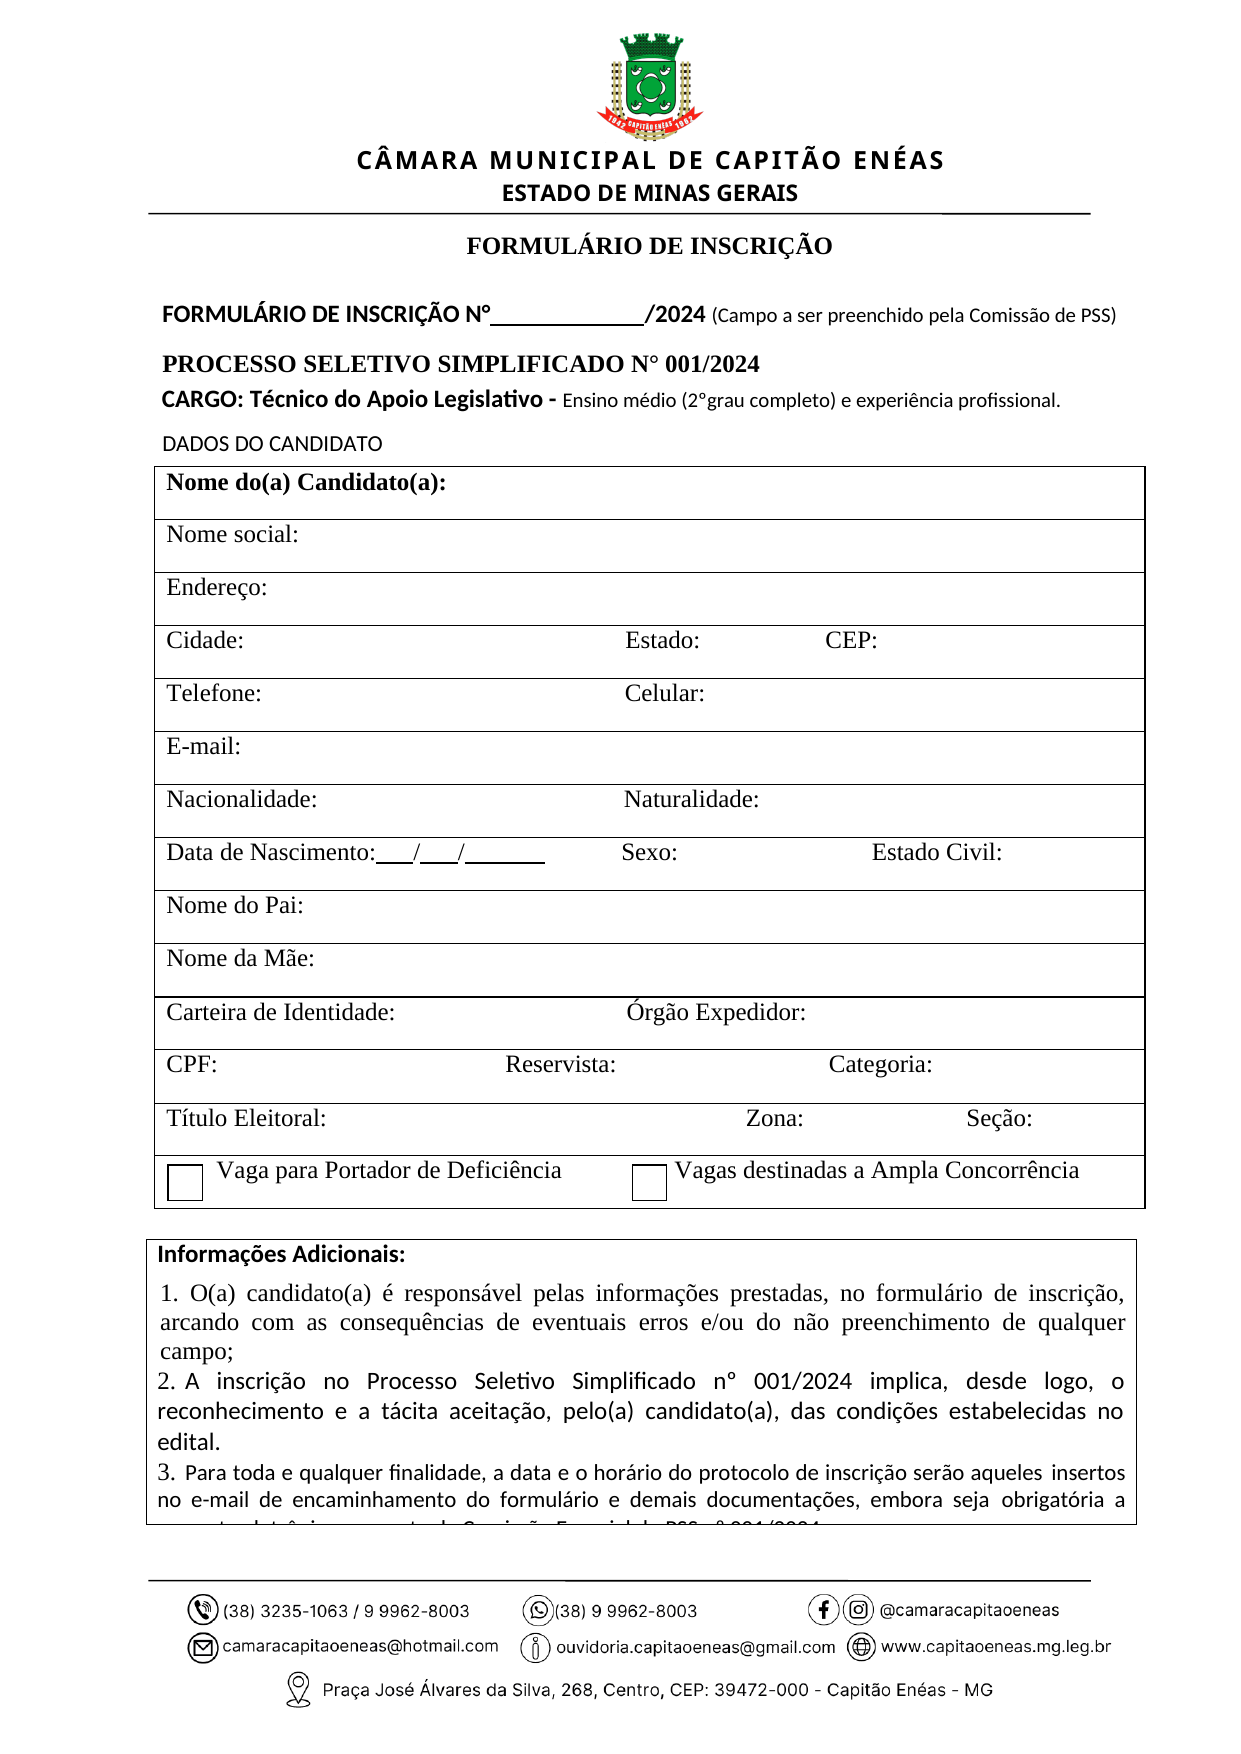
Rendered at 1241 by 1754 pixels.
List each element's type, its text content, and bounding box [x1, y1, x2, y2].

table_cell Telefone: Celular: [155, 679, 1144, 731]
picture [180, 1580, 1119, 1718]
table_cell Nacionalidade: Naturalidade: [155, 785, 1144, 837]
table_cell Data de Nascimento: / / Sexo: Estado Civil: [155, 838, 1144, 890]
table_cell Endereço: [155, 573, 1144, 625]
table_cell Cidade: Estado: CEP: [155, 626, 1144, 678]
table_cell Título Eleitoral: Zona: Seção: [155, 1104, 1144, 1155]
text DADOS DO CANDIDATO [162, 429, 1152, 457]
table_cell Nome social: [155, 520, 1144, 572]
table_cell Vaga para Portador de Deficiência Vagas destinadas a Ampla Concorrência [155, 1156, 1144, 1208]
text FORMULÁRIO DE INSCRIÇÃO N° /2024 (Campo a ser preenchido pela Comissão de PSS) [162, 298, 1152, 329]
table_cell E-mail: [155, 732, 1144, 784]
text FORMULÁRIO DE INSCRIÇÃO [148, 231, 1152, 259]
table_header Nome do(a) Candidato(a): [155, 467, 1144, 519]
table_cell Carteira de Identidade: Órgão Expedidor: [155, 998, 1144, 1049]
text CARGO: Técnico do Apoio Legislativo - Ensino médio (2ºgrau completo) e experiência profissional. [162, 383, 1152, 413]
subtitle PROCESSO SELETIVO SIMPLIFICADO N° 001/2024 [162, 349, 1152, 377]
picture [543, 29, 757, 143]
table_cell Nome da Mãe: [155, 944, 1144, 996]
table_cell Nome do Pai: [155, 891, 1144, 943]
table_cell CPF: Reservista: Categoria: [155, 1050, 1144, 1102]
